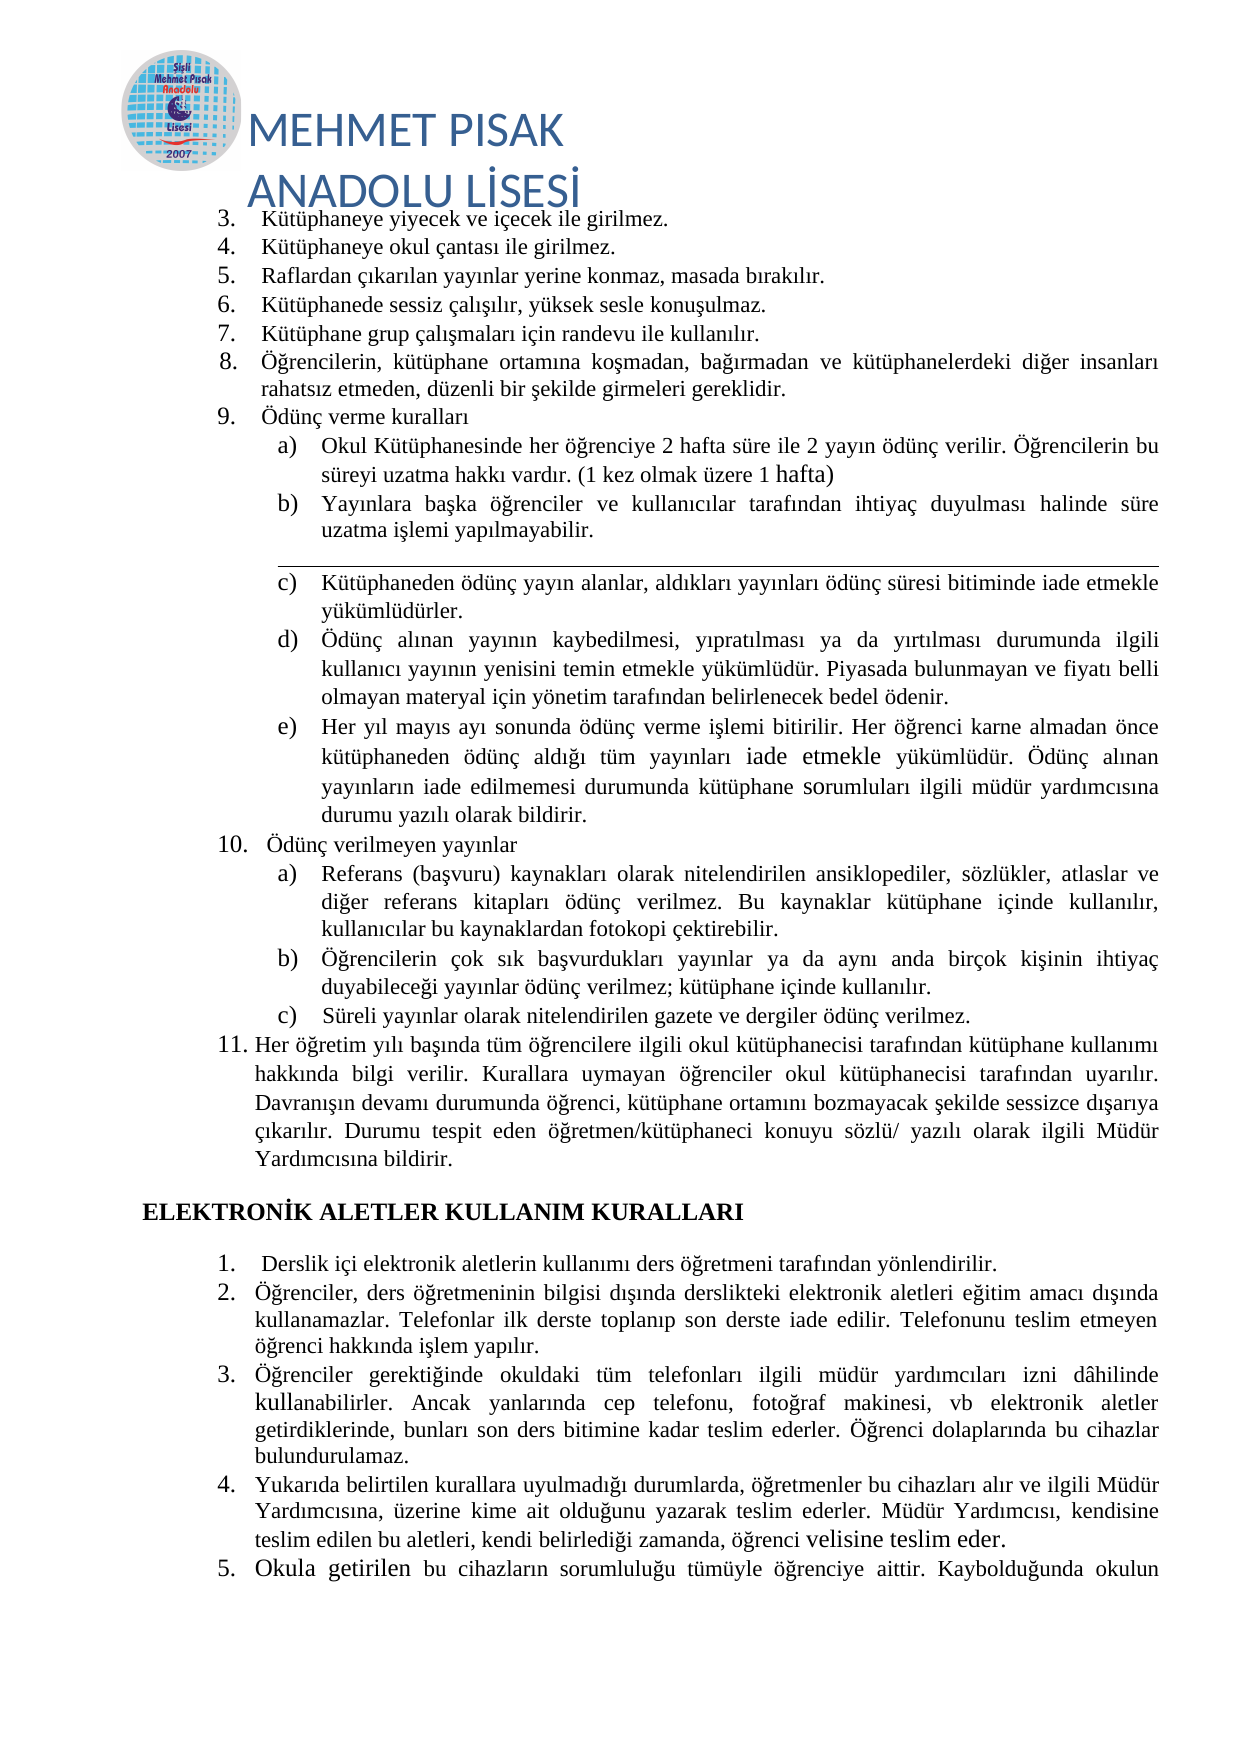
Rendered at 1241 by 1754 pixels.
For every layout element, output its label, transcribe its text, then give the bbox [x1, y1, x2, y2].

list Kütüphaneye yiyecek ve içecek ile girilmez. [142, 203, 1159, 231]
list Ödünç verme kuralları [142, 401, 1159, 430]
list Ödünç verilmeyen yayınlar [142, 829, 1159, 858]
list Her öğretim yılı başında tüm öğrencilere ilgili okul kütüphanecisi tarafından kütüphane kullanımı hakkında bilgi verilir. Kurallara uymayan öğrenciler okul kütüphanecisi tarafından uyarılır. Davranışın devamı durumunda öğrenci, kütüphane ortamını bozmayacak şekilde sessizce dışarıya çıkarılır. Durumu tespit eden öğretmen/kütüphaneci konuyu sözlü/ yazılı olarak ilgili Müdür Yardımcısına bildirir. [217, 1029, 1159, 1172]
list Öğrencilerin çok sık başvurdukları yayınlar ya da aynı anda birçok kişinin ihtiyaç duyabileceği yayınlar ödünç verilmez; kütüphane içinde kullanılır. [277, 943, 1159, 999]
list Raflardan çıkarılan yayınlar yerine konmaz, masada bırakılır. [142, 260, 1159, 289]
list Kütüphaneden ödünç yayın alanlar, aldıkları yayınları ödünç süresi bitiminde iade etmekle yükümlüdürler. [277, 567, 1159, 623]
list Öğrencilerin, kütüphane ortamına koşmadan, bağırmadan ve kütüphanelerdeki diğer insanları rahatsız etmeden, düzenli bir şekilde girmeleri gereklidir. [219, 346, 1159, 401]
text ELEKTRONİK ALETLER KULLANIM KURALLARI [142, 1197, 1159, 1226]
list Okul Kütüphanesinde her öğrenciye 2 hafta süre ile 2 yayın ödünç verilir. Öğrencilerin bu süreyi uzatma hakkı vardır. (1 kez olmak üzere 1 hafta) [277, 430, 1159, 488]
list Yukarıda belirtilen kurallara uyulmadığı durumlarda, öğretmenler bu cihazları alır ve ilgili Müdür Yardımcısına, üzerine kime ait olduğunu yazarak teslim ederler. Müdür Yardımcısı, kendisine teslim edilen bu aletleri, kendi belirlediği zamanda, öğrenci velisine teslim eder. [217, 1469, 1159, 1553]
picture [121, 50, 242, 171]
list Öğrenciler gerektiğinde okuldaki tüm telefonları ilgili müdür yardımcıları izni dâhilinde kullanabilirler. Ancak yanlarında cep telefonu, fotoğraf makinesi, vb elektronik aletler getirdiklerinde, bunları son ders bitimine kadar teslim ederler. Öğrenci dolaplarında bu cihazlar bulundurulamaz. [217, 1359, 1159, 1469]
list Süreli yayınlar olarak nitelendirilen gazete ve dergiler ödünç verilmez. [277, 1001, 1159, 1029]
list Kütüphanede sessiz çalışılır, yüksek sesle konuşulmaz. [142, 289, 1159, 318]
list Yayınlara başka öğrenciler ve kullanıcılar tarafından ihtiyaç duyulması halinde süre uzatma işlemi yapılmayabilir. [277, 488, 1159, 543]
list Öğrenciler, ders öğretmeninin bilgisi dışında derslikteki elektronik aletleri eğitim amacı dışında kullanamazlar. Telefonlar ilk derste toplanıp son derste iade edilir. Telefonunu teslim etmeyen öğrenci hakkında işlem yapılır. [217, 1277, 1159, 1359]
list Kütüphane grup çalışmaları için randevu ile kullanılır. [142, 318, 1159, 346]
list Okula getirilen bu cihazların sorumluluğu tümüyle öğrenciye aittir. Kaybolduğunda okulun herhangi bir sorumluluğu yoktur. [217, 1553, 1159, 1581]
list Ödünç alınan yayının kaybedilmesi, yıpratılması ya da yırtılması durumunda ilgili kullanıcı yayının yenisini temin etmekle yükümlüdür. Piyasada bulunmayan ve fiyatı belli olmayan materyal için yönetim tarafından belirlenecek bedel ödenir. [277, 624, 1159, 709]
list Her yıl mayıs ayı sonunda ödünç verme işlemi bitirilir. Her öğrenci karne almadan önce kütüphaneden ödünç aldığı tüm yayınları iade etmekle yükümlüdür. Ödünç alınan yayınların iade edilmemesi durumunda kütüphane sorumluları ilgili müdür yardımcısına durumu yazılı olarak bildirir. [277, 711, 1159, 828]
list Referans (başvuru) kaynakları olarak nitelendirilen ansiklopediler, sözlükler, atlaslar ve diğer referans kitapları ödünç verilmez. Bu kaynaklar kütüphane içinde kullanılır, kullanıcılar bu kaynaklardan fotokopi çektirebilir. [277, 858, 1159, 942]
list Derslik içi elektronik aletlerin kullanımı ders öğretmeni tarafından yönlendirilir. [142, 1248, 1159, 1277]
list Kütüphaneye okul çantası ile girilmez. [142, 231, 1159, 260]
